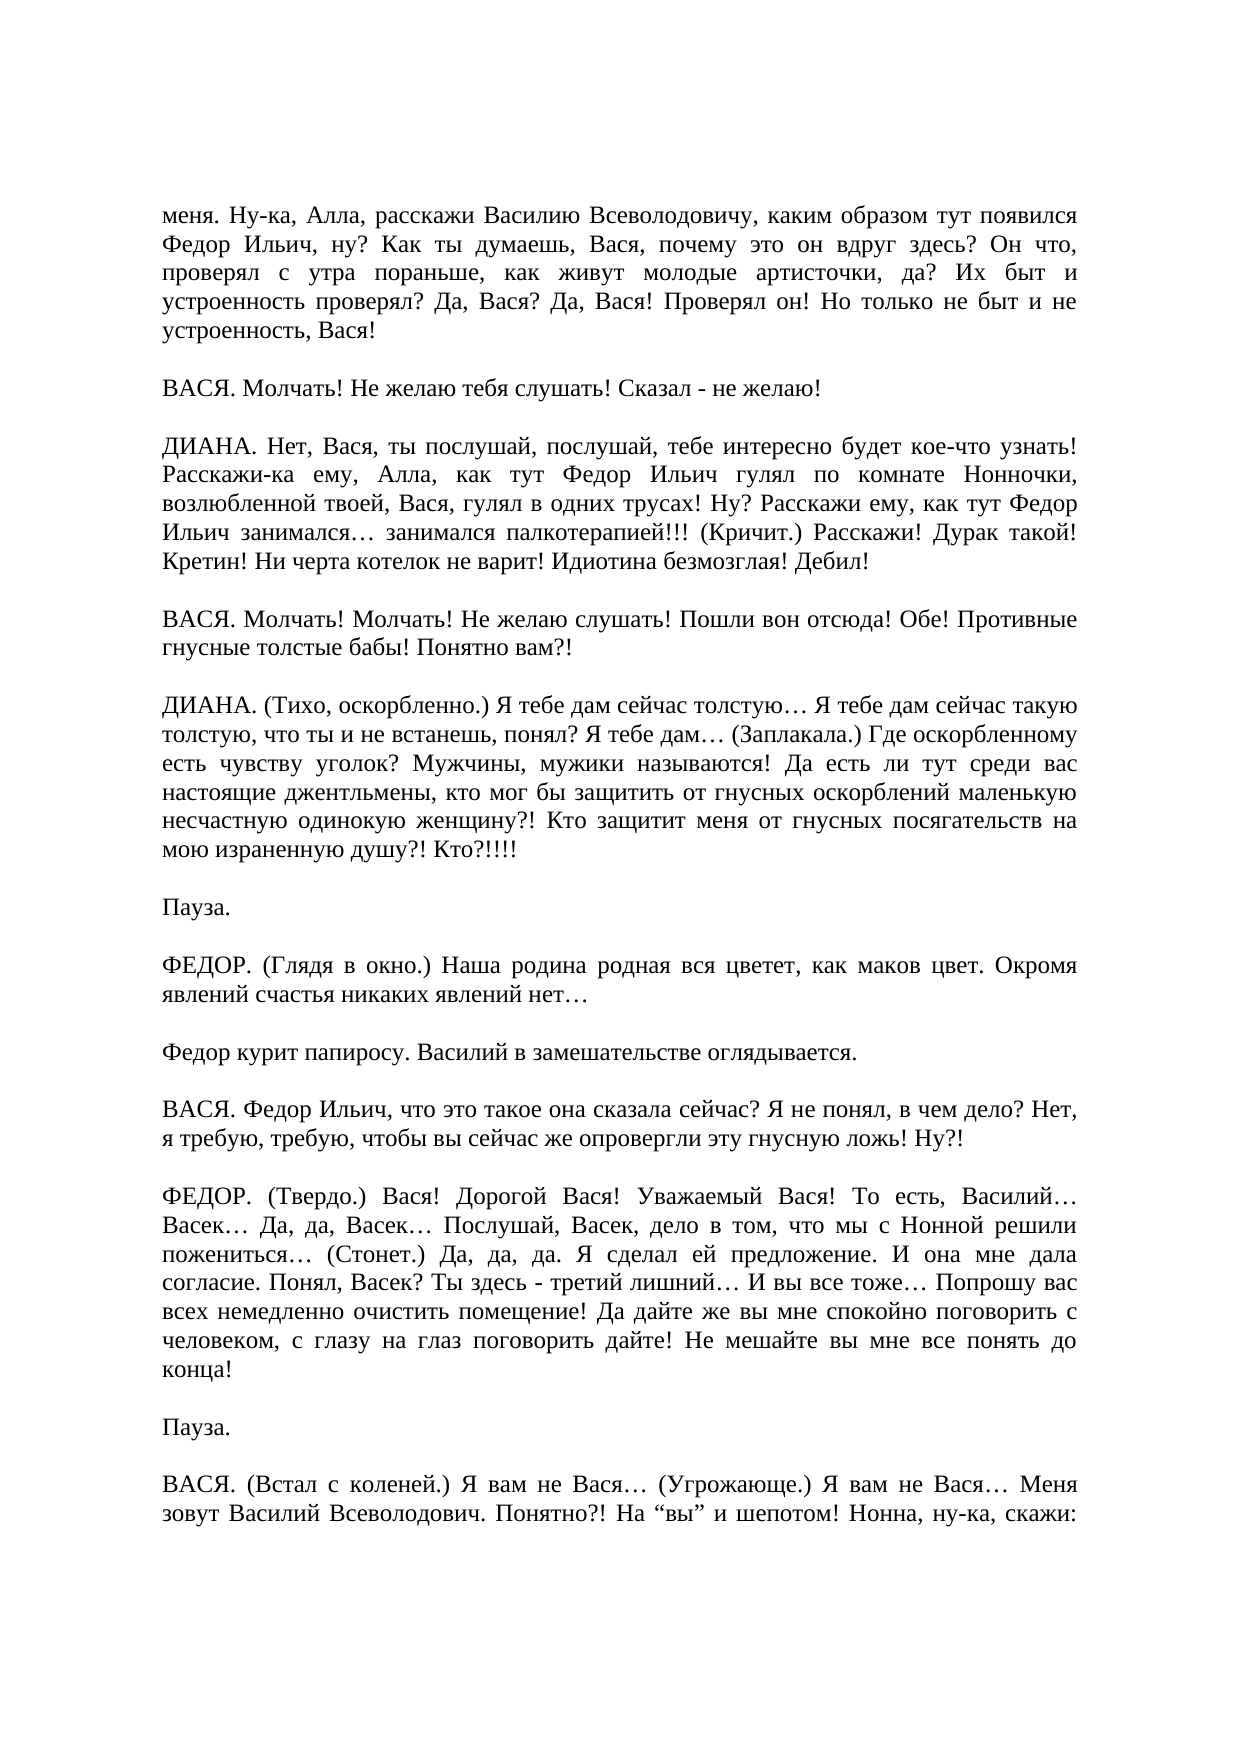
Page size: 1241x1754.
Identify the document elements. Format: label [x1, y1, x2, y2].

table_header [120, 150, 1120, 1548]
